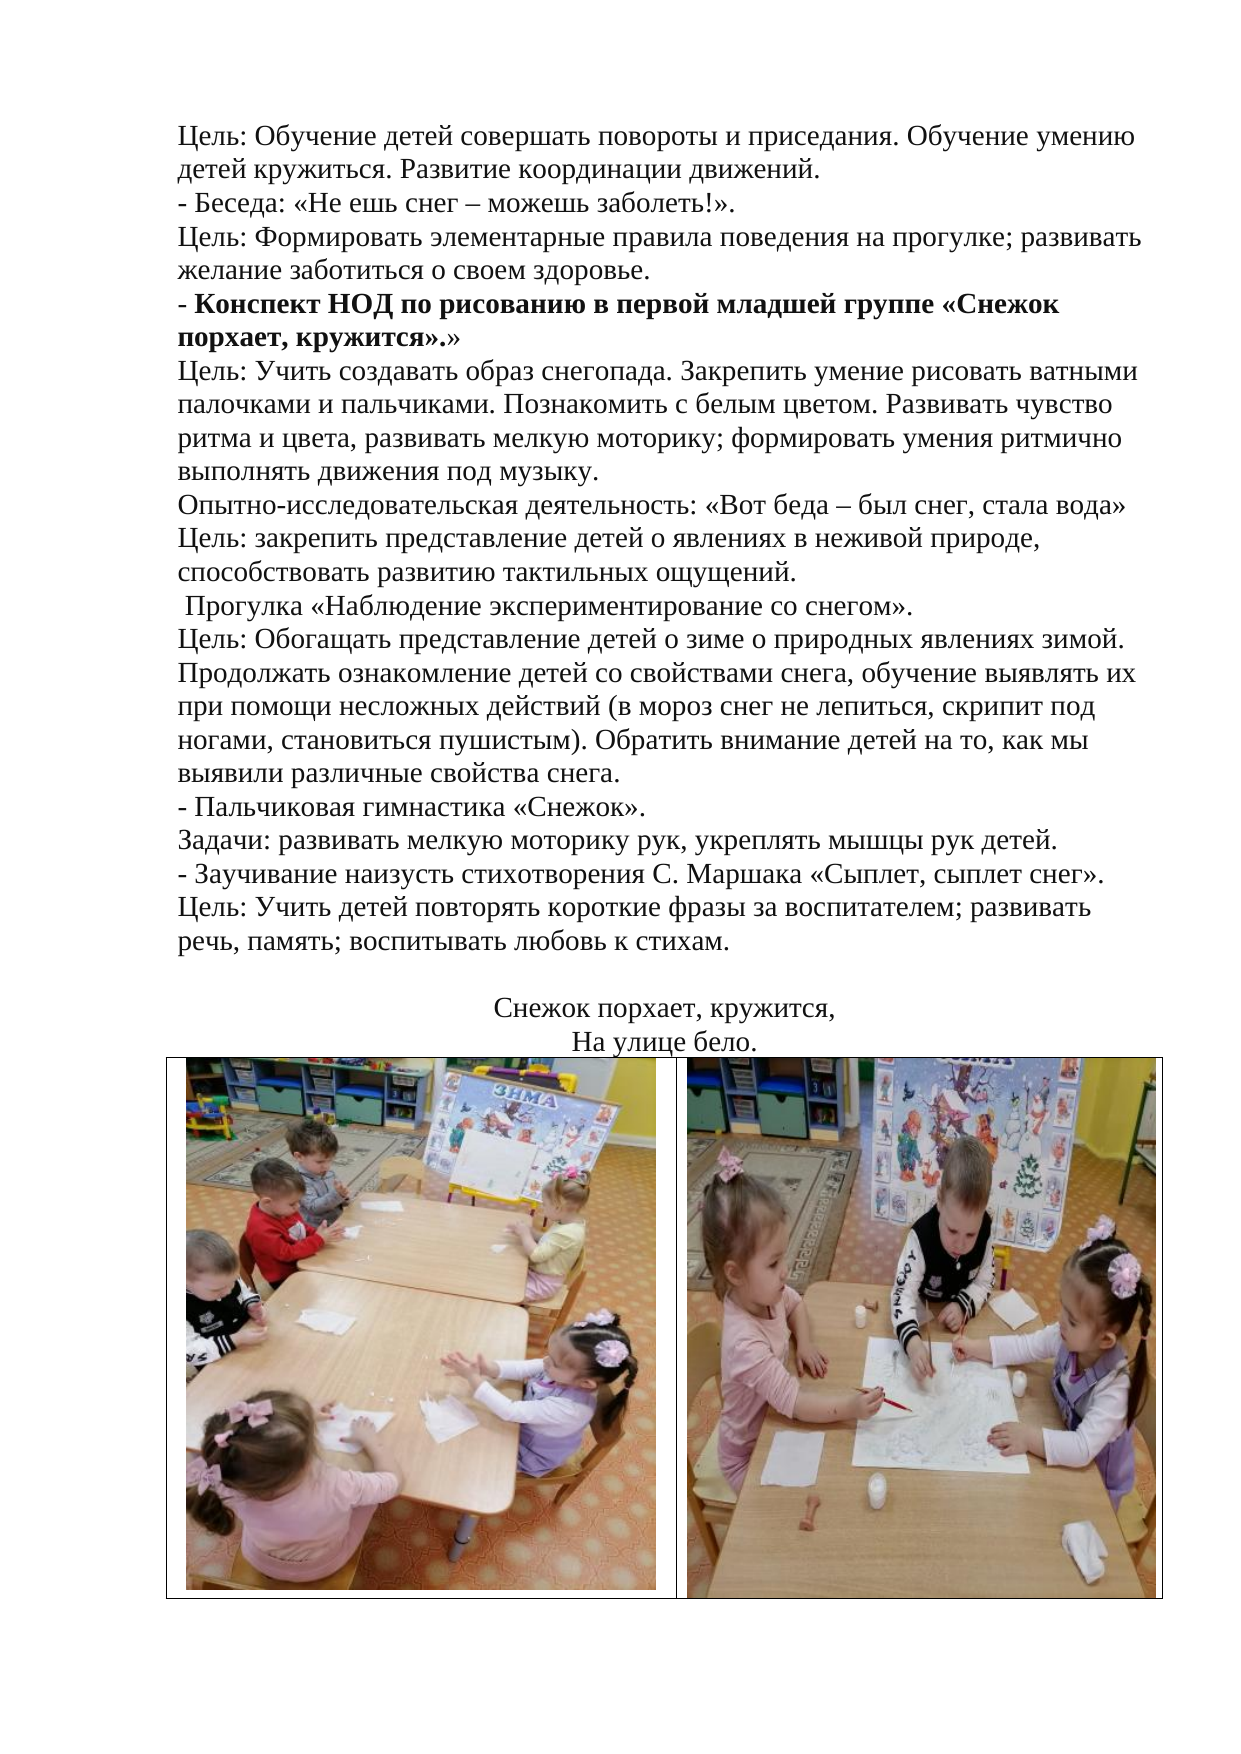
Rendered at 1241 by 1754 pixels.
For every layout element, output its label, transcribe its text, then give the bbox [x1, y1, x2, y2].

text Цель: Формировать элементарные правила поведения на прогулке; развивать [177, 219, 1152, 252]
picture [186, 1058, 656, 1590]
text детей кружиться. Развитие координации движений. [177, 152, 1152, 185]
text при помощи несложных действий (в мороз снег не лепиться, скрипит под [177, 688, 1152, 722]
table_header [167, 1058, 676, 1597]
text желание заботиться о своем здоровье. [177, 252, 1152, 286]
table_header [677, 1058, 687, 1597]
text - Конспект НОД по рисованию в первой младшей группе «Снежок порхает, кружится».» [177, 286, 1152, 353]
text Опытно-исследовательская деятельность: «Вот беда – был снег, стала вода» Цель: закрепить представление детей о явлениях в неживой природе, способствовать развитию тактильных ощущений. [177, 487, 1152, 588]
text Цель: Учить создавать образ снегопада. Закрепить умение рисовать ватными палочками и пальчиками. Познакомить с белым цветом. Развивать чувство ритма и цвета, развивать мелкую моторику; формировать умения ритмично выполнять движения под музыку. [177, 353, 1152, 487]
text Продолжать ознакомление детей со свойствами снега, обучение выявлять их [177, 655, 1152, 688]
text - Беседа: «Не ешь снег – можешь заболеть!». [177, 185, 1152, 219]
text Задачи: развивать мелкую моторику рук, укреплять мышцы рук детей. [177, 822, 1152, 856]
picture [687, 1058, 1156, 1598]
text Цель: Обогащать представление детей о зиме о природных явлениях зимой. [177, 621, 1152, 655]
text выявили различные свойства снега. [177, 755, 1152, 789]
text ногами, становиться пушистым). Обратить внимание детей на то, как мы [177, 722, 1152, 755]
text Цель: Обучение детей совершать повороты и приседания. Обучение умению [177, 118, 1152, 152]
text - Заучивание наизусть стихотворения С. Маршака «Сыплет, сыплет снег». [177, 856, 1152, 889]
text Снежок порхает, кружится, [177, 990, 1152, 1024]
text Прогулка «Наблюдение экспериментирование со снегом». [177, 588, 1152, 621]
text Цель: Учить детей повторять короткие фразы за воспитателем; развивать [177, 889, 1152, 923]
text речь, память; воспитывать любовь к стихам. [177, 923, 1152, 957]
table_header [1156, 1058, 1162, 1597]
text - Пальчиковая гимнастика «Снежок». [177, 789, 1152, 822]
text На улице бело. [177, 1024, 1152, 1057]
